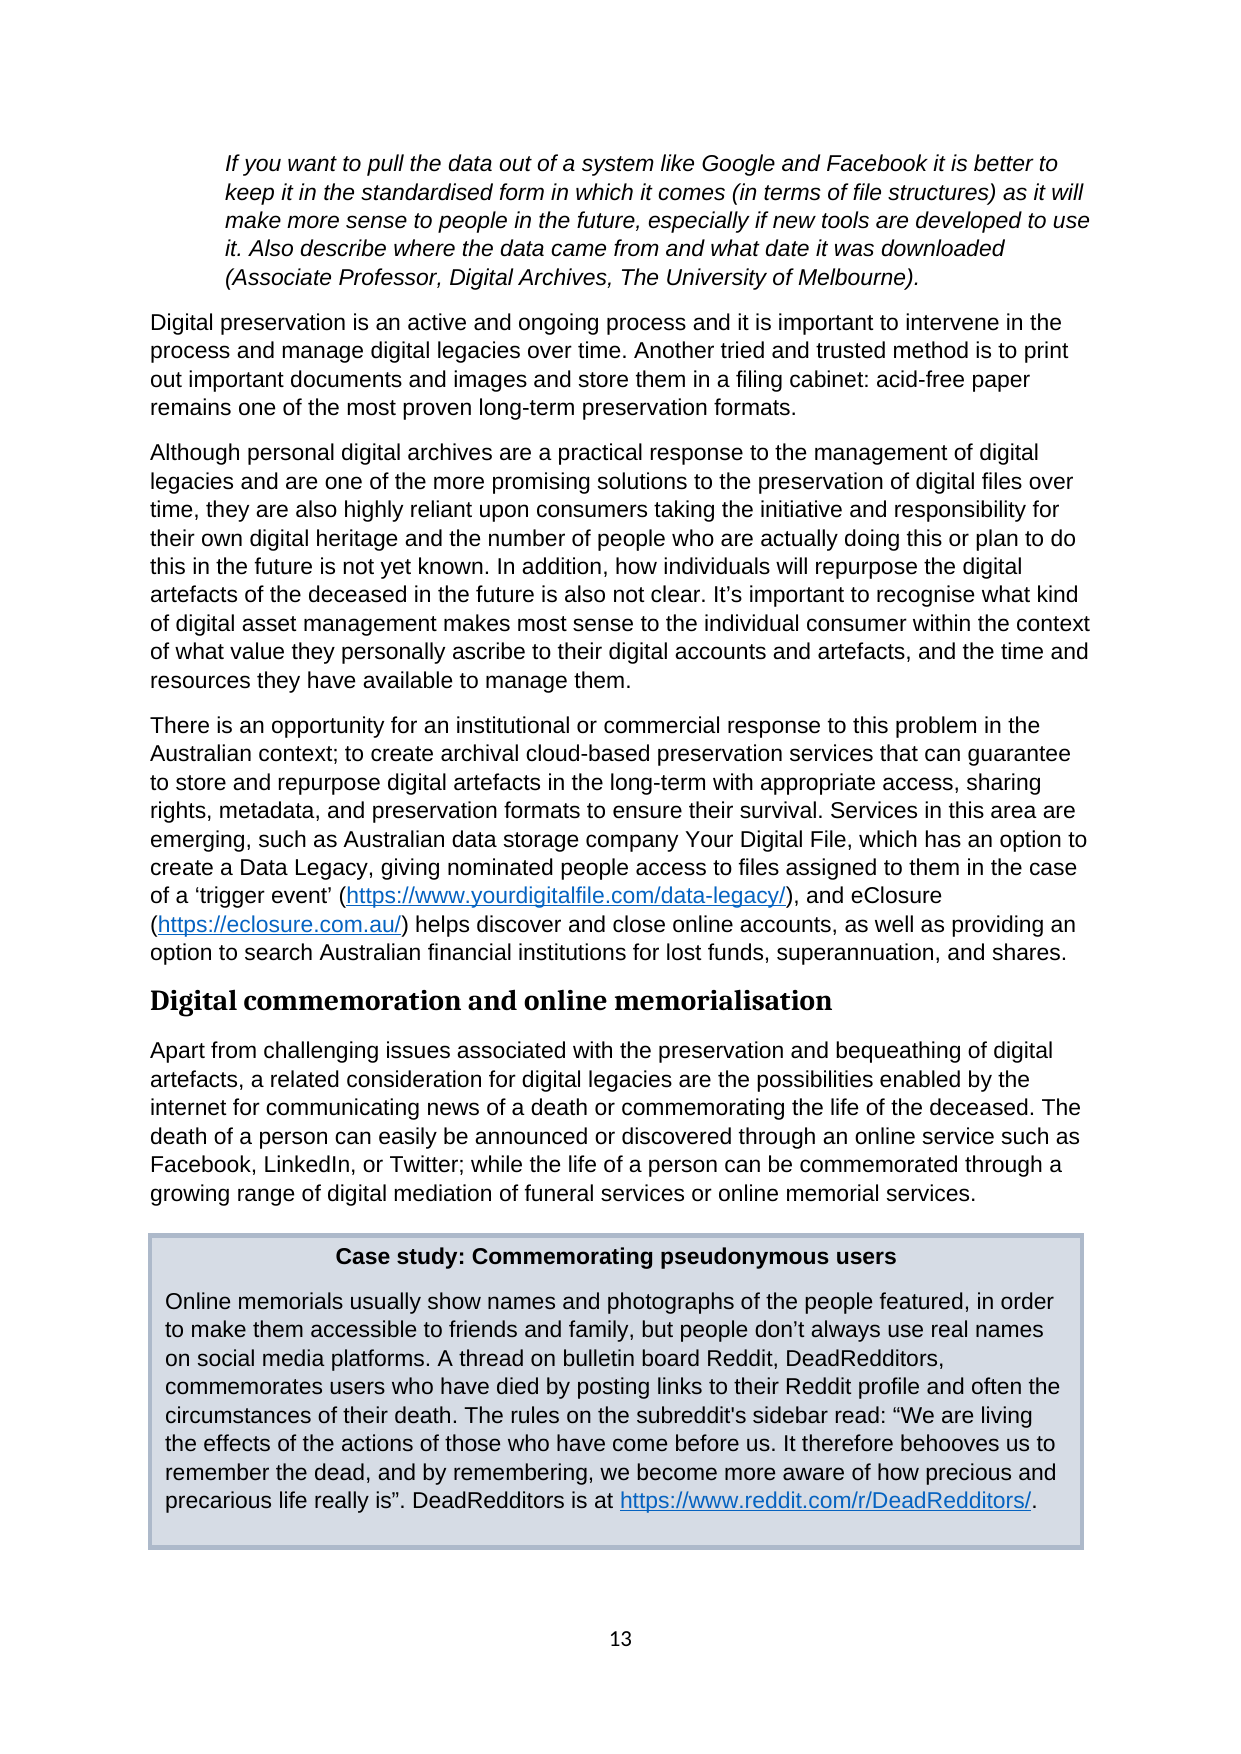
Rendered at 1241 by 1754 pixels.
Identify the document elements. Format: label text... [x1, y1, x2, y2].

text Although personal digital archives are a practical response to the management of digital legacies and are one of the more promising solutions to the preservation of digital files over time, they are also highly reliant upon consumers taking the initiative and responsibility for their own digital heritage and the number of people who are actually doing this or plan to do this in the future is not yet known. In addition, how individuals will repurpose the digital artefacts of the deceased in the future is also not clear. It’s important to recognise what kind of digital asset management makes most sense to the individual consumer within the context of what value they personally ascribe to their digital accounts and artefacts, and the time and resources they have available to manage them. [150, 439, 1090, 693]
text If you want to pull the data out of a system like Google and Facebook it is better to keep it in the standardised form in which it comes (in terms of file structures) as it will make more sense to people in the future, especially if new tools are developed to use it. Also describe where the data came from and what date it was downloaded (Associate Professor, Digital Archives, The University of Melbourne). [225, 150, 1090, 290]
text There is an opportunity for an institutional or commercial response to this problem in the Australian context; to create archival cloud-based preservation services that can guarantee to store and repurpose digital artefacts in the long-term with appropriate access, sharing rights, metadata, and preservation formats to ensure their survival. Services in this area are emerging, such as Australian data storage company Your Digital File, which has an option to create a Data Legacy, giving nominated people access to files assigned to them in the case of a ‘trigger event’ (https://www.yourdigitalfile.com/data-legacy/), and eClosure (https://eclosure.com.au/) helps discover and close online accounts, as well as providing an option to search Australian financial institutions for lost funds, superannuation, and shares. [150, 712, 1090, 966]
text Apart from challenging issues associated with the preservation and bequeathing of digital artefacts, a related consideration for digital legacies are the possibilities enabled by the internet for communicating news of a death or commemorating the life of the deceased. The death of a person can easily be announced or discovered through an online service such as Facebook, LinkedIn, or Twitter; while the life of a person can be commemorated through a growing range of digital mediation of funeral services or online memorial services. [150, 1037, 1090, 1206]
text Digital preservation is an active and ongoing process and it is important to intervene in the process and manage digital legacies over time. Another tried and trusted method is to print out important documents and images and store them in a filing cabinet: acid-free paper remains one of the most proven long-term preservation formats. [150, 309, 1090, 421]
subtitle Digital commemoration and online memorialisation [150, 984, 1090, 1018]
